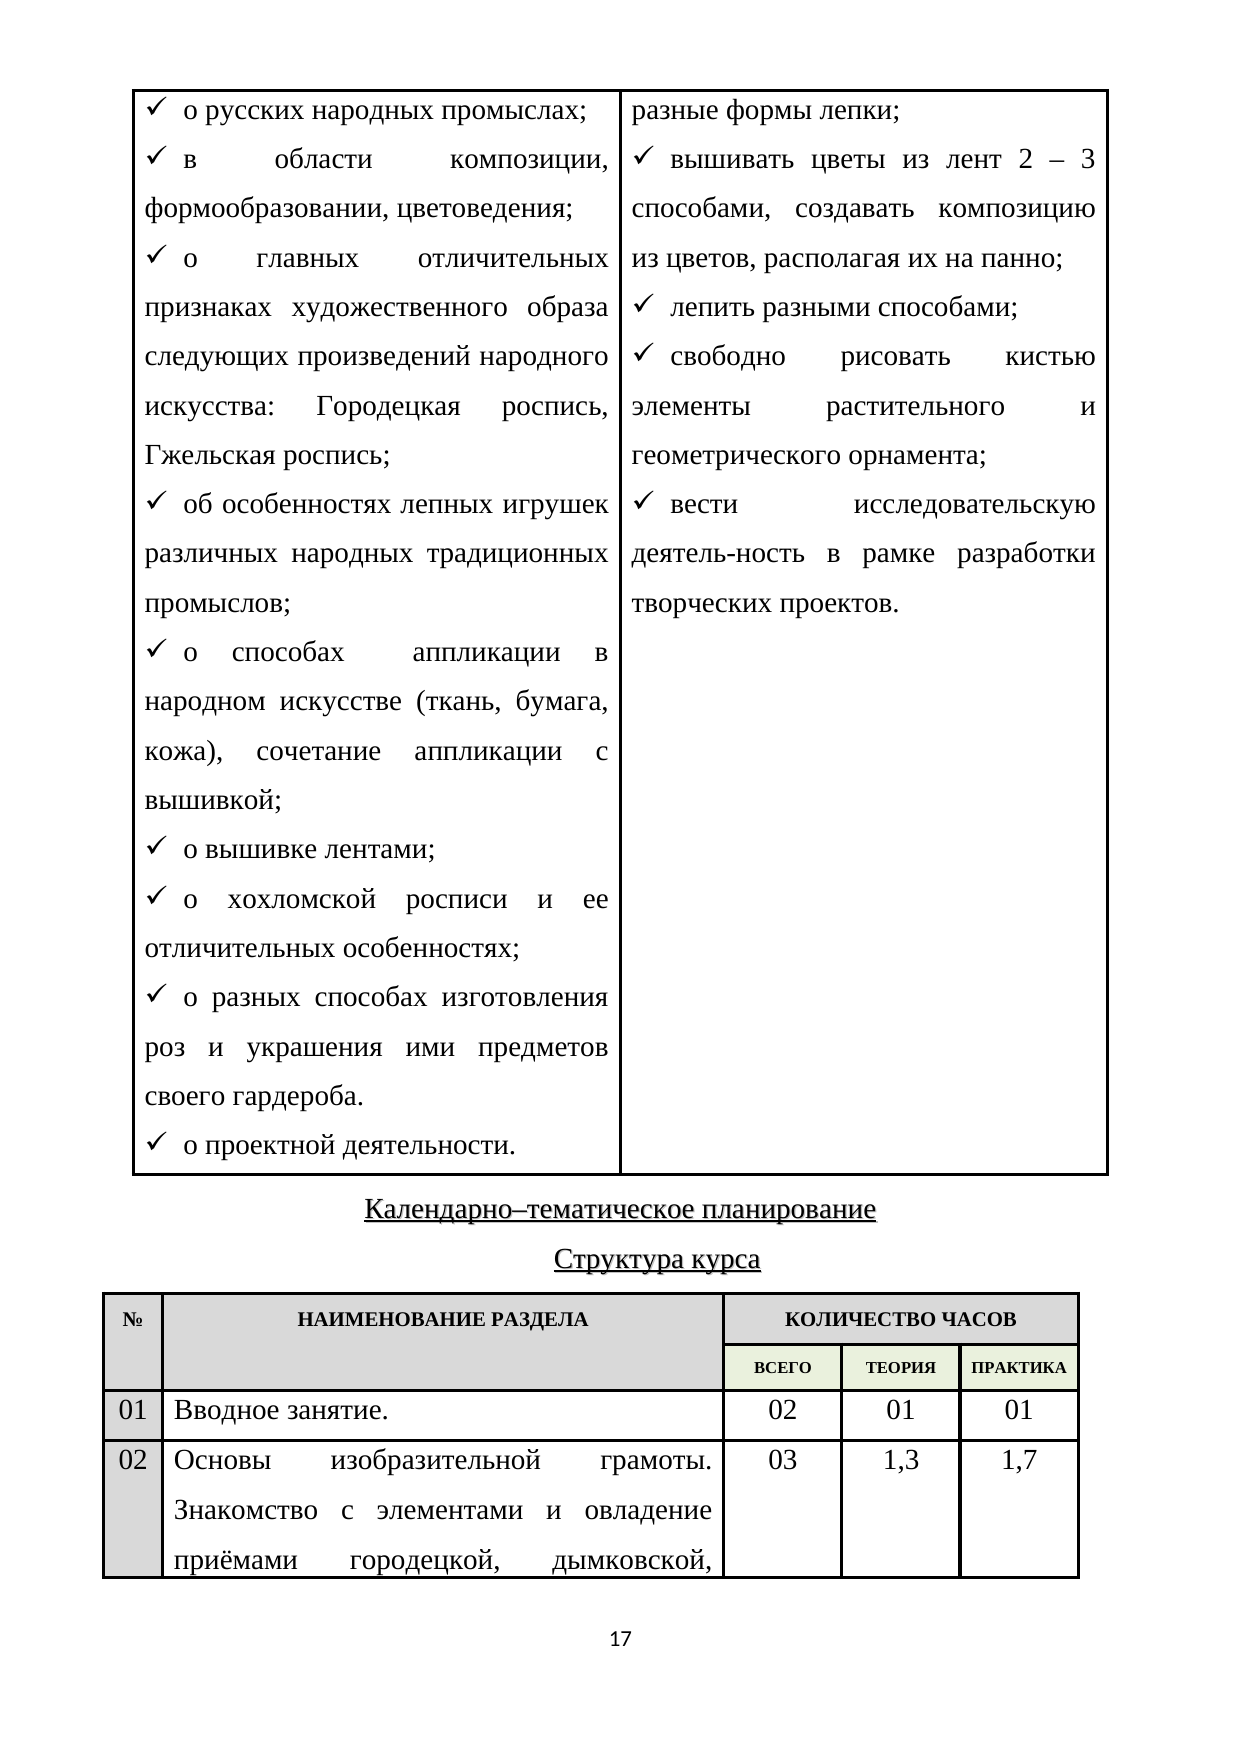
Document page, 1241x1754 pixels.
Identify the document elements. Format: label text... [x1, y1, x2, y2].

table_cell 01 [105, 1392, 161, 1439]
text Структура курса [89, 1241, 1152, 1275]
table_cell ТЕОРИЯ [843, 1346, 958, 1389]
table_cell 02 [725, 1392, 840, 1439]
table_cell 01 [843, 1392, 958, 1439]
table_header КОЛИЧЕСТВО ЧАСОВ [725, 1295, 1077, 1343]
table_cell 1,3 [843, 1442, 958, 1576]
table_header НАИМЕНОВАНИЕ РАЗДЕЛА [164, 1295, 722, 1389]
table_cell 01 [962, 1392, 1077, 1439]
table_cell Вводное занятие. [164, 1392, 722, 1439]
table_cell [164, 1442, 722, 1576]
text Календарно–тематическое планирование [89, 1191, 1152, 1224]
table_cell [622, 92, 1106, 1173]
table_cell 02 [105, 1442, 161, 1576]
table_cell 1,7 [962, 1442, 1077, 1576]
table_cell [135, 92, 619, 1173]
table_cell 03 [725, 1442, 840, 1576]
table_cell ВСЕГО [725, 1346, 840, 1389]
table_cell ПРАКТИКА [962, 1346, 1077, 1389]
table_header № [105, 1295, 161, 1389]
